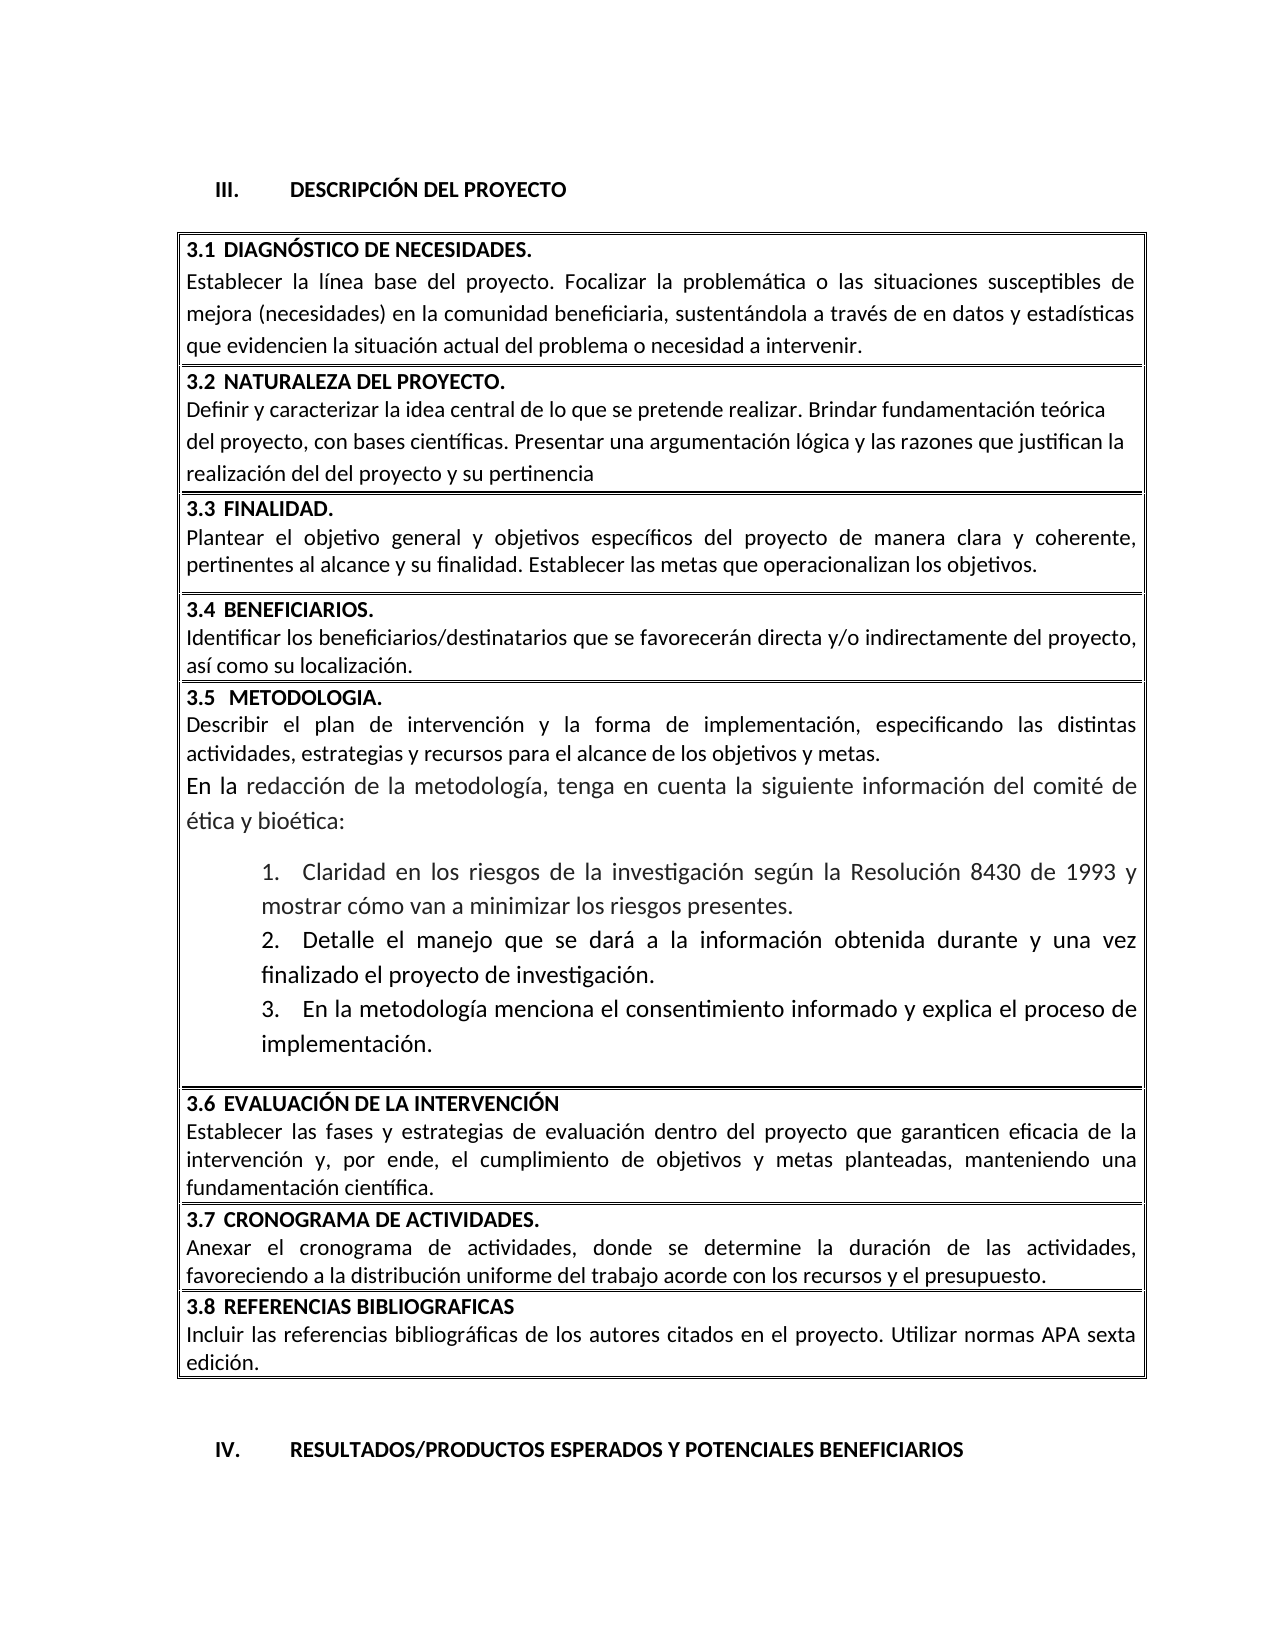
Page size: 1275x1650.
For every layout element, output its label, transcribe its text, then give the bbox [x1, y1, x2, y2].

table_cell REFERENCIAS BIBLIOGRAFICAS Incluir las referencias bibliográficas de los autores citados en el proyecto. Utilizar normas APA sexta edición. [180, 1289, 1144, 1376]
table_cell METODOLOGIA. Describir el plan de intervención y la forma de implementación, especificando las distintas actividades, estrategias y recursos para el alcance de los objetivos y metas. En la redacción de la metodología, tenga en cuenta la siguiente información del comité de ética y bioética: 1. Claridad en los riesgos de la investigación según la Resolución 8430 de 1993 y mostrar cómo van a minimizar los riesgos presentes. 2. Detalle el manejo que se dará a la información obtenida durante y una vez finalizado el proyecto de investigación. 3. En la metodología menciona el consentimiento informado y explica el proceso de implementación. [180, 680, 1144, 1086]
table_cell CRONOGRAMA DE ACTIVIDADES. Anexar el cronograma de actividades, donde se determine la duración de las actividades, favoreciendo a la distribución uniforme del trabajo acorde con los recursos y el presupuesto. [180, 1202, 1144, 1289]
table_cell FINALIDAD. Plantear el objetivo general y objetivos específicos del proyecto de manera clara y coherente, pertinentes al alcance y su finalidad. Establecer las metas que operacionalizan los objetivos. [180, 491, 1144, 592]
table_cell EVALUACIÓN DE LA INTERVENCIÓN Establecer las fases y estrategias de evaluación dentro del proyecto que garanticen eficacia de la intervención y, por ende, el cumplimiento de objetivos y metas planteadas, manteniendo una fundamentación científica. [180, 1086, 1144, 1202]
list RESULTADOS/PRODUCTOS ESPERADOS Y POTENCIALES BENEFICIARIOS [215, 1435, 1098, 1463]
table_header DIAGNÓSTICO DE NECESIDADES. Establecer la línea base del proyecto. Focalizar la problemática o las situaciones susceptibles de mejora (necesidades) en la comunidad beneficiaria, sustentándola a través de en datos y estadísticas que evidencien la situación actual del problema o necesidad a intervenir. [180, 235, 1144, 364]
table_cell BENEFICIARIOS. Identificar los beneficiarios/destinatarios que se favorecerán directa y/o indirectamente del proyecto, así como su localización. [179, 592, 1146, 679]
table_cell NATURALEZA DEL PROYECTO. Definir y caracterizar la idea central de lo que se pretende realizar. Brindar fundamentación teórica del proyecto, con bases científicas. Presentar una argumentación lógica y las razones que justifican la realización del del proyecto y su pertinencia [180, 364, 1144, 491]
list DESCRIPCIÓN DEL PROYECTO [215, 176, 1098, 204]
